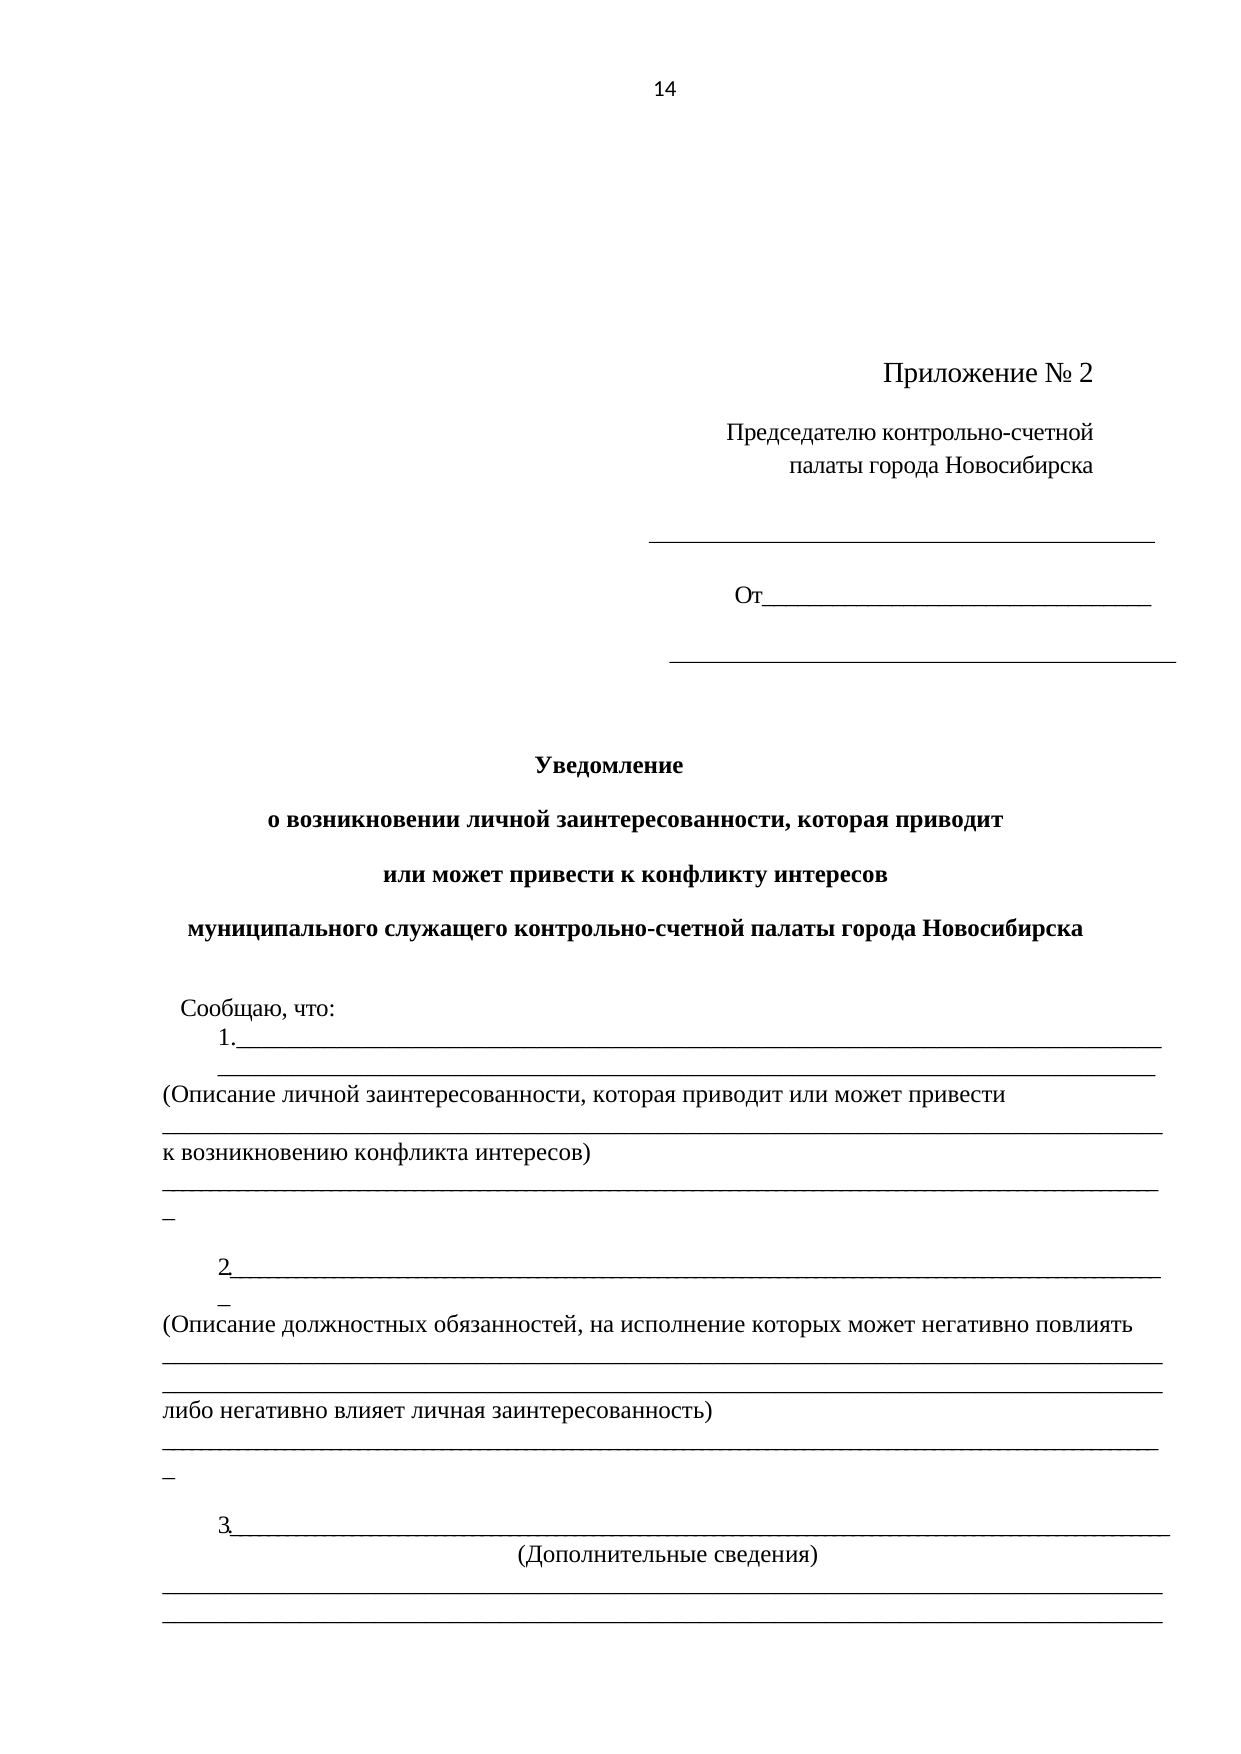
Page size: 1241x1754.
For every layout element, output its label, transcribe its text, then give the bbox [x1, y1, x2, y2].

text ________________________________________________________________________________________________________________________________________________________________ [162, 1568, 1173, 1625]
text либо негативно влияет личная заинтересованность) [162, 1395, 1152, 1424]
text к возникновению конфликта интересов) [162, 1137, 1166, 1165]
text ____________________________________________________________________________________________________________ [162, 1424, 1167, 1482]
text (Дополнительные сведения) [162, 1539, 1173, 1568]
text о возникновении личной заинтересованности, которая приводит [177, 801, 1094, 834]
list 3._____________________________________________________________________________________________________ [218, 1510, 1173, 1539]
text или может привести к конфликту интересов [177, 855, 1094, 889]
text Сообщаю, что: [180, 993, 1152, 1022]
text ________________________________________________________________________________ [162, 1108, 1166, 1137]
text Уведомление [534, 747, 1152, 780]
text Приложение № 2 [670, 356, 1094, 389]
text (Описание должностных обязанностей, на исполнение которых может негативно повлиять [162, 1309, 1167, 1338]
text ________________________________________________________________________________________________________________________________________________________________ [162, 1338, 1167, 1395]
text От_________________________________ [622, 580, 1152, 609]
list 1._____________________________________________________________________________________________________________________________________________________ [218, 1022, 1166, 1079]
text ____________________________________________________________________________________________________________ [162, 1165, 1167, 1223]
text Председателю контрольно-счетной палаты города Новосибирска [670, 414, 1094, 480]
text (Описание личной заинтересованности, которая приводит или может привести [162, 1079, 1166, 1108]
text муниципального служащего контрольно-счетной палаты города Новосибирска [177, 910, 1094, 943]
list 2._____________________________________________________________________________________________________ [218, 1252, 1167, 1309]
